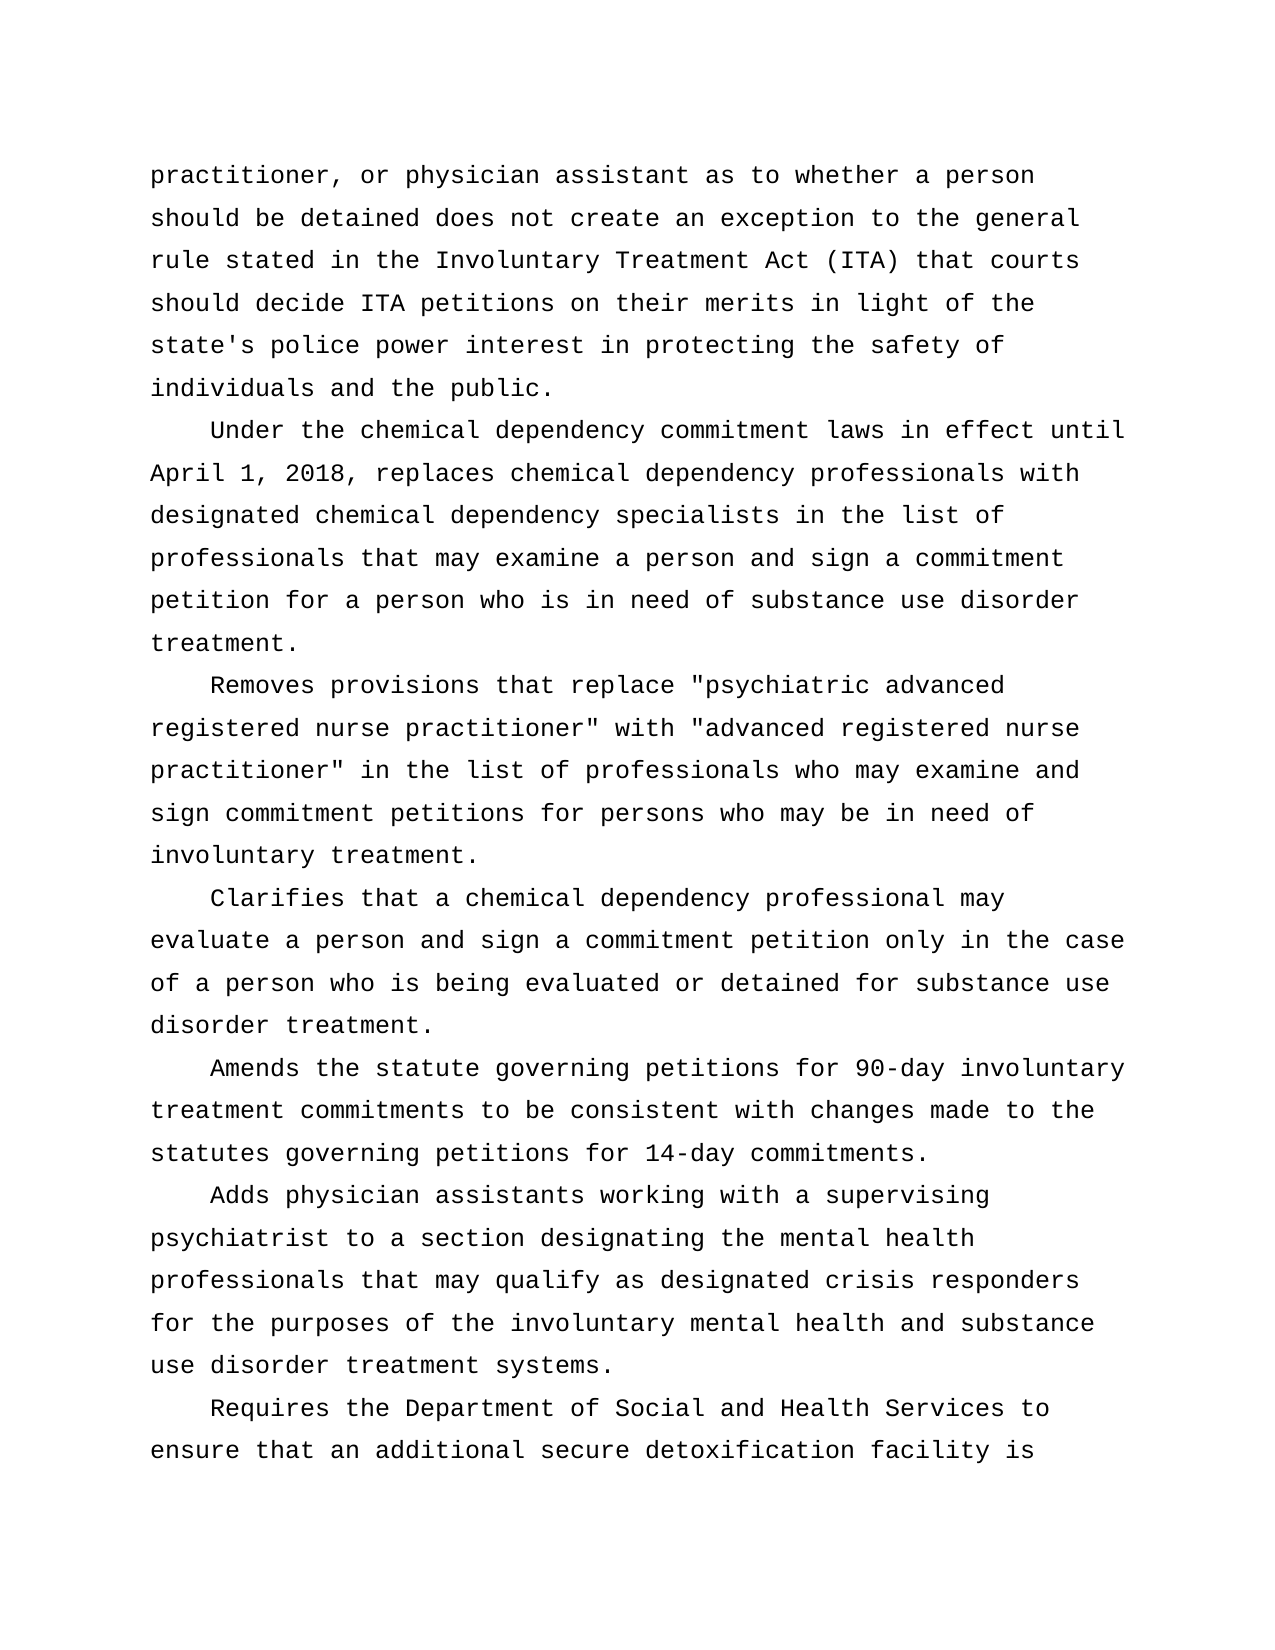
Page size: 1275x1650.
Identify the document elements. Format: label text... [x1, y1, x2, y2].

text Removes provisions that replace "psychiatric advanced registered nurse practitioner" with "advanced registered nurse practitioner" in the list of professionals who may examine and sign commitment petitions for persons who may be in need of involuntary treatment. [150, 660, 1125, 872]
text Clarifies that a chemical dependency professional may evaluate a person and sign a commitment petition only in the case of a person who is being evaluated or detained for substance use disorder treatment. [150, 872, 1125, 1042]
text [150, 150, 1125, 405]
text Amends the statute governing petitions for 90-day involuntary treatment commitments to be consistent with changes made to the statutes governing petitions for 14-day commitments. [150, 1042, 1125, 1170]
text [150, 1382, 1125, 1467]
text Adds physician assistants working with a supervising psychiatrist to a section designating the mental health professionals that may qualify as designated crisis responders for the purposes of the involuntary mental health and substance use disorder treatment systems. [150, 1170, 1125, 1382]
text Under the chemical dependency commitment laws in effect until April 1, 2018, replaces chemical dependency professionals with designated chemical dependency specialists in the list of professionals that may examine a person and sign a commitment petition for a person who is in need of substance use disorder treatment. [150, 405, 1125, 660]
